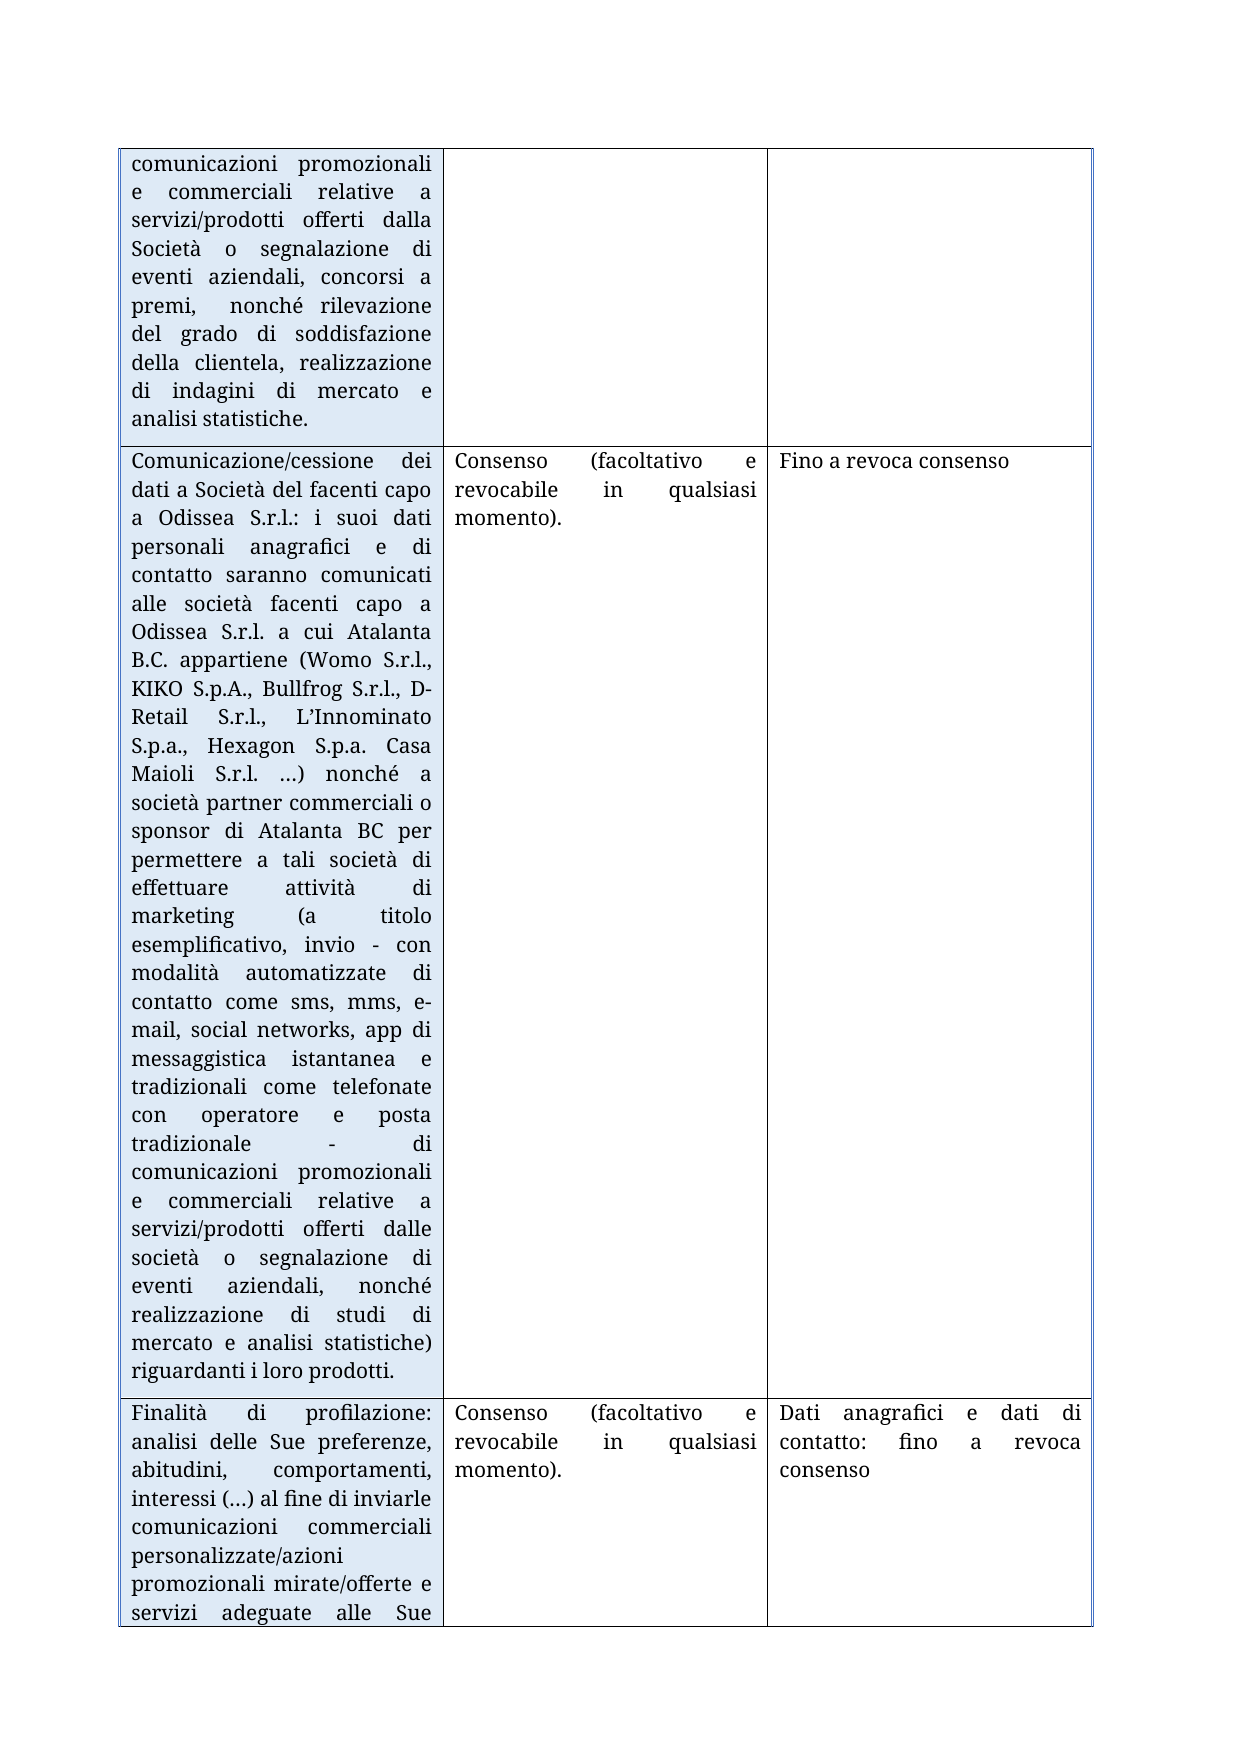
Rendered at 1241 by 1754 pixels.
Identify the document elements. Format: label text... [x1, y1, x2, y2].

table_cell Comunicazione/cessione dei dati a Società del facenti capo a Odissea S.r.l.: i suoi dati personali anagrafici e di contatto saranno comunicati alle società facenti capo a Odissea S.r.l. a cui Atalanta B.C. appartiene (Womo S.r.l., KIKO S.p.A., Bullfrog S.r.l., D-Retail S.r.l., L’Innominato S.p.a., Hexagon S.p.a. Casa Maioli S.r.l. …) nonché a società partner commerciali o sponsor di Atalanta BC per permettere a tali società di effettuare attività di marketing (a titolo esemplificativo, invio - con modalità automatizzate di contatto come sms, mms, e-mail, social networks, app di messaggistica istantanea e tradizionali come telefonate con operatore e posta tradizionale - di comunicazioni promozionali e commerciali relative a servizi/prodotti offerti dalle società o segnalazione di eventi aziendali, nonché realizzazione di studi di mercato e analisi statistiche) riguardanti i loro prodotti. [121, 447, 443, 1397]
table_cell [768, 1399, 1091, 1626]
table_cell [444, 1399, 767, 1626]
table_cell Consenso (facoltativo e revocabile in qualsiasi momento). [444, 447, 767, 1397]
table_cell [121, 1399, 443, 1626]
table_cell Fino a revoca consenso [768, 447, 1091, 1397]
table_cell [121, 149, 443, 446]
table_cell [768, 149, 1091, 446]
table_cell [444, 149, 767, 446]
